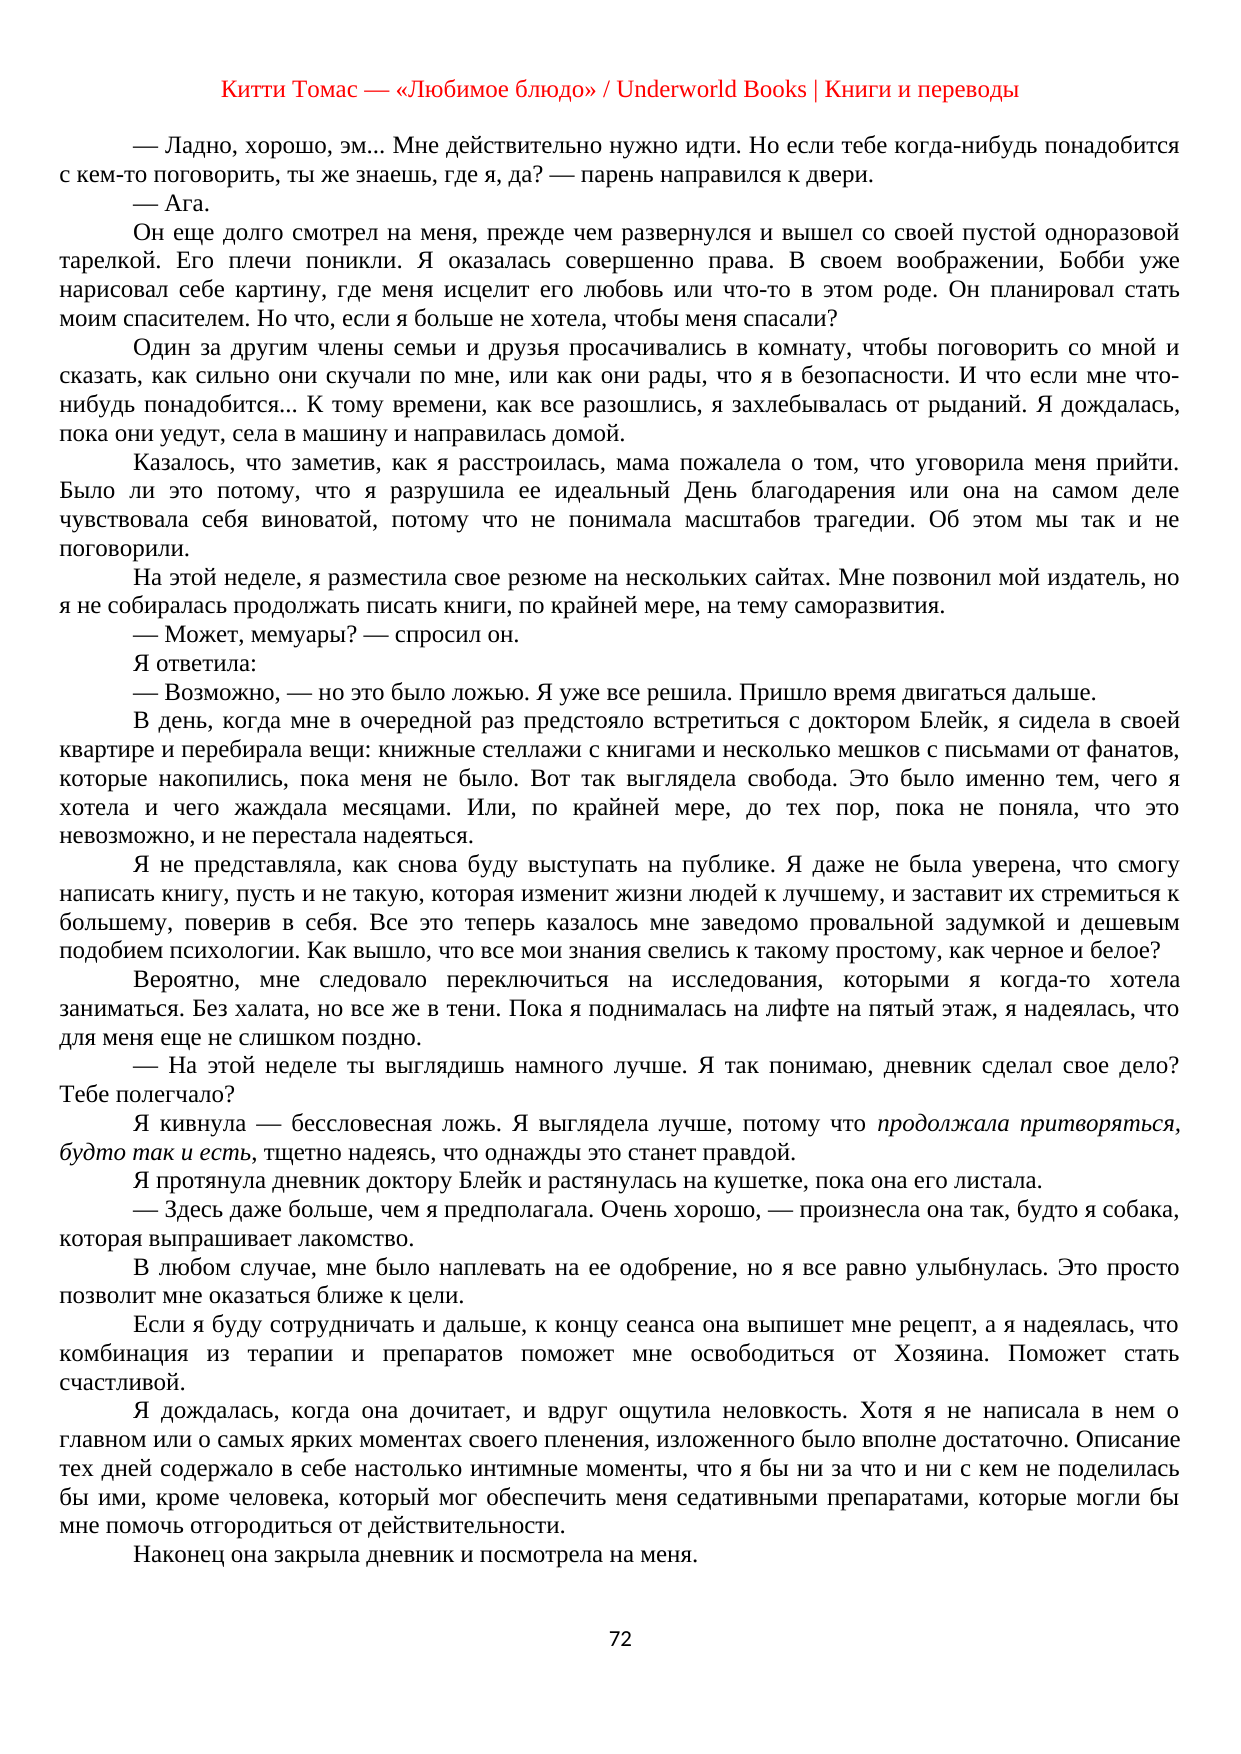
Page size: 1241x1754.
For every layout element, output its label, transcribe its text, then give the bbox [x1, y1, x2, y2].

text Казалось, что заметив, как я расстроилась, мама пожалела о том, что уговорила меня прийти. Было ли это потому, что я разрушила ее идеальный День благодарения или она на самом деле чувствовала себя виноватой, потому что не понимала масштабов трагедии. Об этом мы так и не поговорили. [59, 447, 1181, 562]
text Наконец она закрыла дневник и посмотрела на меня. [59, 1539, 1181, 1568]
text ― Ага. [59, 188, 1181, 217]
text В любом случае, мне было наплевать на ее одобрение, но я все равно улыбнулась. Это просто позволит мне оказаться ближе к цели. [59, 1252, 1181, 1309]
text Если я буду сотрудничать и дальше, к концу сеанса она выпишет мне рецепт, а я надеялась, что комбинация из терапии и препаратов поможет мне освободиться от Хозяина. Поможет стать счастливой. [59, 1309, 1181, 1396]
text ― На этой неделе ты выглядишь намного лучше. Я так понимаю, дневник сделал свое дело? Тебе полегчало? [59, 1051, 1181, 1108]
text На этой неделе, я разместила свое резюме на нескольких сайтах. Мне позвонил мой издатель, но я не собиралась продолжать писать книги, по крайней мере, на тему саморазвития. [59, 562, 1181, 619]
text ― Здесь даже больше, чем я предполагала. Очень хорошо, ― произнесла она так, будто я собака, которая выпрашивает лакомство. [59, 1194, 1181, 1252]
text Один за другим члены семьи и друзья просачивались в комнату, чтобы поговорить со мной и сказать, как сильно они скучали по мне, или как они рады, что я в безопасности. И что если мне что-нибудь понадобится... К тому времени, как все разошлись, я захлебывалась от рыданий. Я дождалась, пока они уедут, села в машину и направилась домой. [59, 332, 1181, 447]
text Он еще долго смотрел на меня, прежде чем развернулся и вышел со своей пустой одноразовой тарелкой. Его плечи поникли. Я оказалась совершенно права. В своем воображении, Бобби уже нарисовал себе картину, где меня исцелит его любовь или что-то в этом роде. Он планировал стать моим спасителем. Но что, если я больше не хотела, чтобы меня спасали? [59, 217, 1181, 332]
text ― Ладно, хорошо, эм... Мне действительно нужно идти. Но если тебе когда-нибудь понадобится с кем-то поговорить, ты же знаешь, где я, да? ― парень направился к двери. [59, 131, 1181, 188]
text Я протянула дневник доктору Блейк и растянулась на кушетке, пока она его листала. [59, 1166, 1181, 1194]
text ― Возможно, ― но это было ложью. Я уже все решила. Пришло время двигаться дальше. [59, 677, 1181, 706]
text Вероятно, мне следовало переключиться на исследования, которыми я когда-то хотела заниматься. Без халата, но все же в тени. Пока я поднималась на лифте на пятый этаж, я надеялась, что для меня еще не слишком поздно. [59, 964, 1181, 1051]
text ― Может, мемуары? ― спросил он. [59, 619, 1181, 648]
text Я не представляла, как снова буду выступать на публике. Я даже не была уверена, что смогу написать книгу, пусть и не такую, которая изменит жизни людей к лучшему, и заставит их стремиться к большему, поверив в себя. Все это теперь казалось мне заведомо провальной задумкой и дешевым подобием психологии. Как вышло, что все мои знания свелись к такому простому, как черное и белое? [59, 849, 1181, 964]
text Я ответила: [59, 648, 1181, 677]
text Я кивнула ― бессловесная ложь. Я выглядела лучше, потому что продолжала притворяться, будто так и есть, тщетно надеясь, что однажды это станет правдой. [59, 1108, 1181, 1166]
text Я дождалась, когда она дочитает, и вдруг ощутила неловкость. Хотя я не написала в нем о главном или о самых ярких моментах своего пленения, изложенного было вполне достаточно. Описание тех дней содержало в себе настолько интимные моменты, что я бы ни за что и ни с кем не поделилась бы ими, кроме человека, который мог обеспечить меня седативными препаратами, которые могли бы мне помочь отгородиться от действительности. [59, 1396, 1181, 1539]
text В день, когда мне в очередной раз предстояло встретиться с доктором Блейк, я сидела в своей квартире и перебирала вещи: книжные стеллажи с книгами и несколько мешков с письмами от фанатов, которые накопились, пока меня не было. Вот так выглядела свобода. Это было именно тем, чего я хотела и чего жаждала месяцами. Или, по крайней мере, до тех пор, пока не поняла, что это невозможно, и не перестала надеяться. [59, 706, 1181, 849]
